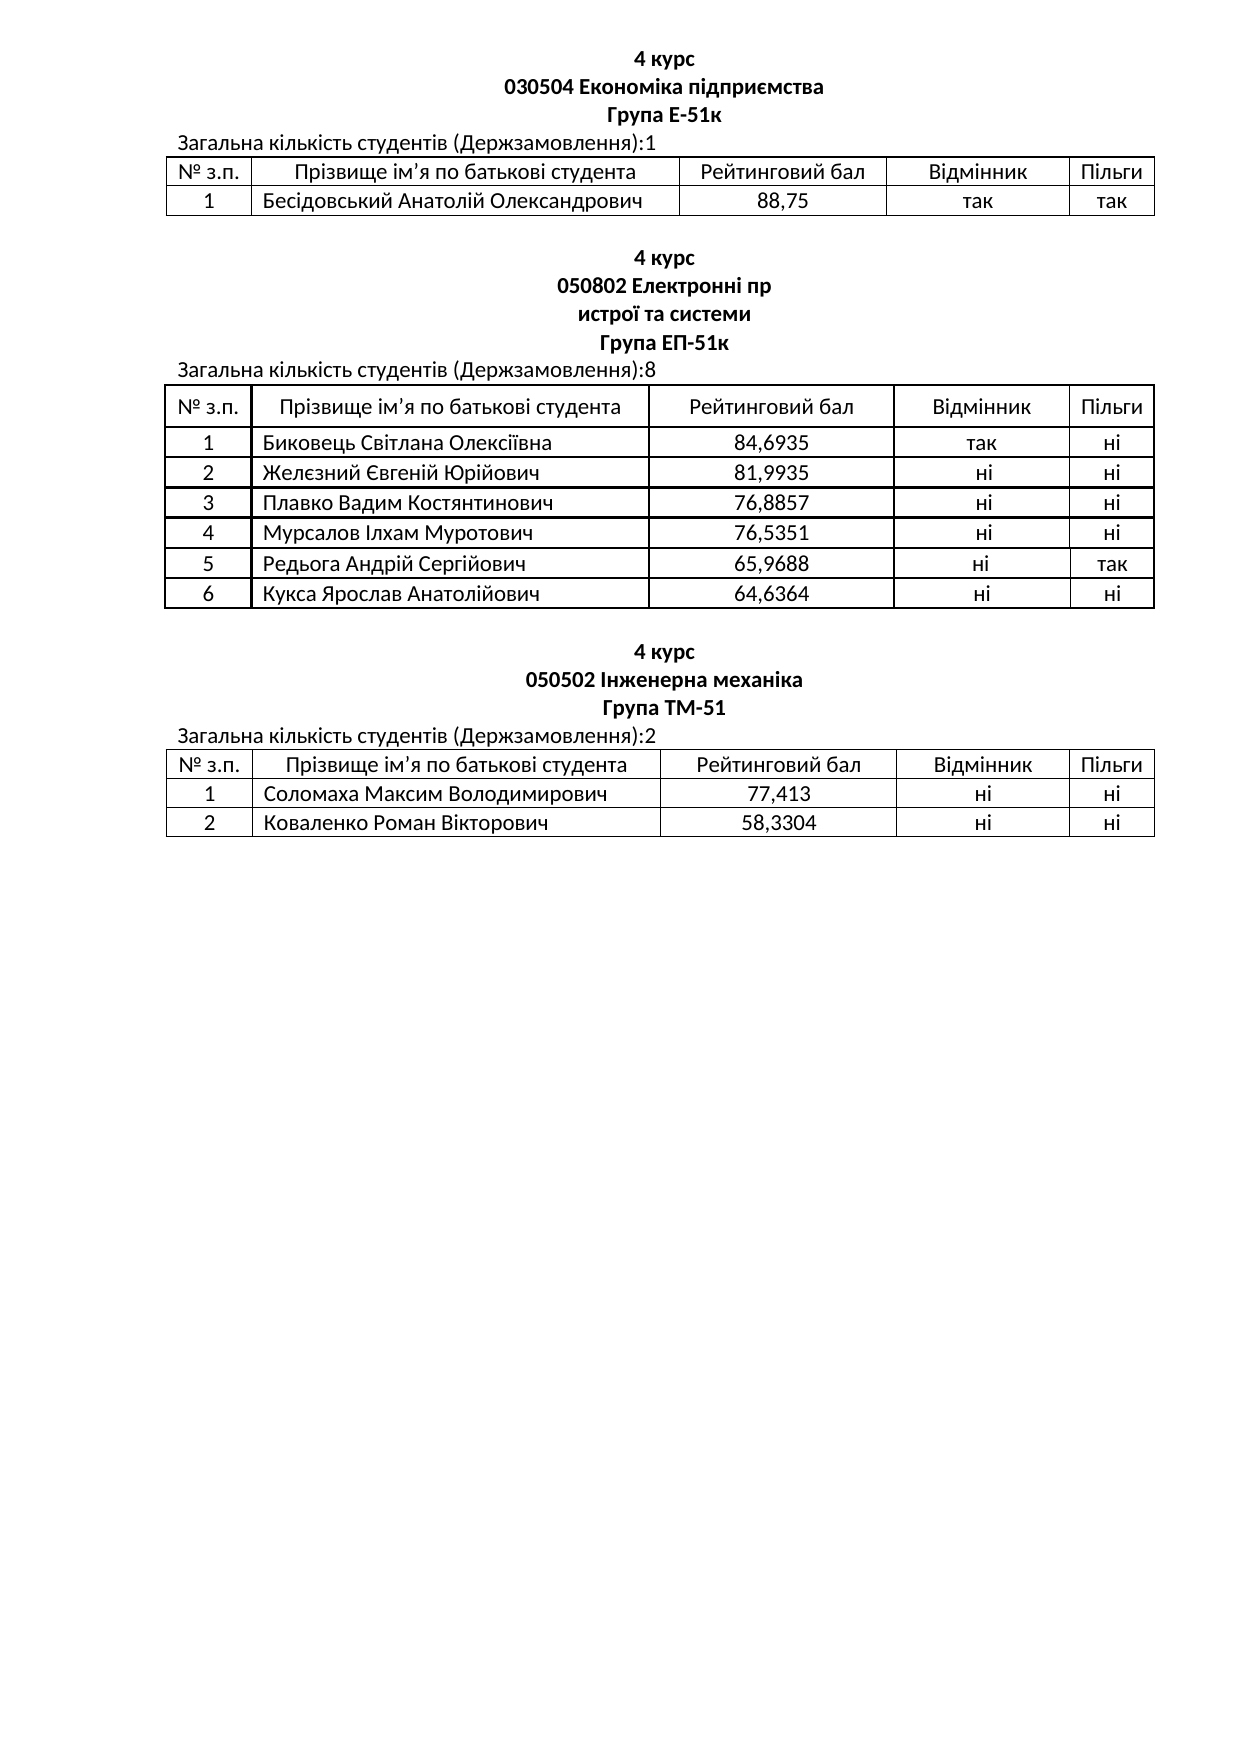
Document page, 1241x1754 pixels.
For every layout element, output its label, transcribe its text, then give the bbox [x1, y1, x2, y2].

text Група ЕП-51к [177, 328, 1152, 356]
text Загальна кількість студентів (Держзамовлення):8 [177, 356, 1152, 384]
table_cell Желєзний Євгеній Юрійович [253, 458, 648, 486]
table_header Рейтинговий бал [650, 386, 893, 426]
table_cell 81,9935 [650, 458, 893, 486]
text 050802 Електронні пр [177, 272, 1152, 299]
text 030504 Економіка підприємства [177, 72, 1152, 100]
table_cell Коваленко Роман Вікторович [253, 808, 660, 836]
table_cell так [895, 428, 1069, 456]
table_cell 2 [167, 808, 252, 836]
table_cell ні [1070, 489, 1153, 516]
table_cell так [1071, 549, 1153, 577]
table_cell ні [1070, 519, 1153, 547]
table_header Прізвище ім’я по батькові студента [252, 158, 679, 185]
table_cell ні [895, 579, 1070, 607]
text 4 курс [177, 243, 1152, 272]
table_cell так [887, 186, 1069, 214]
table_header Пільги [1070, 386, 1153, 426]
table_cell 4 [166, 519, 250, 547]
text истрої та системи [177, 299, 1152, 328]
table_header № з.п. [167, 750, 252, 778]
table_header Рейтинговий бал [661, 750, 896, 778]
table_cell ні [1070, 458, 1153, 486]
table_cell ні [1071, 579, 1153, 607]
table_cell Соломаха Максим Володимирович [253, 779, 660, 807]
table_header Пільги [1070, 750, 1154, 778]
table_header Пільги [1070, 158, 1154, 185]
table_cell 2 [166, 458, 250, 486]
table_cell Бесідовський Анатолій Олександрович [252, 186, 679, 214]
table_cell 6 [166, 579, 250, 607]
table_cell 76,5351 [650, 519, 893, 547]
table_header Прізвище ім’я по батькові студента [253, 750, 660, 778]
table_header № з.п. [167, 158, 251, 185]
table_cell 3 [166, 489, 250, 516]
table_cell 58,3304 [661, 808, 896, 836]
table_cell Мурсалов Ілхам Муротович [253, 519, 648, 547]
table_header № з.п. [166, 386, 250, 426]
table_cell 88,75 [680, 186, 886, 214]
table_cell ні [895, 489, 1069, 516]
table_cell Кукса Ярослав Анатолійович [253, 579, 648, 607]
table_cell ні [895, 549, 1070, 577]
table_cell 84,6935 [650, 428, 893, 456]
table_cell ні [1070, 428, 1153, 456]
table_cell 76,8857 [650, 489, 893, 516]
table_cell ні [1070, 808, 1154, 836]
table_header Рейтинговий бал [680, 158, 886, 185]
table_cell ні [897, 808, 1069, 836]
table_header Відмінник [897, 750, 1069, 778]
text Група Е-51к [177, 100, 1152, 128]
table_cell 64,6364 [650, 579, 893, 607]
table_cell Биковець Світлана Олексіївна [253, 428, 648, 456]
table_cell 1 [167, 186, 251, 214]
table_cell 77,413 [661, 779, 896, 807]
table_header Прізвище ім’я по батькові студента [253, 386, 648, 426]
text 4 курс [177, 44, 1152, 72]
table_cell так [1070, 186, 1154, 214]
table_cell 65,9688 [650, 549, 893, 577]
table_cell 1 [166, 428, 250, 456]
table_cell ні [895, 519, 1069, 547]
table_header Відмінник [887, 158, 1069, 185]
text Загальна кількість студентів (Держзамовлення):1 [177, 128, 1152, 156]
table_cell 5 [166, 549, 250, 577]
table_header Відмінник [895, 386, 1069, 426]
table_cell Плавко Вадим Костянтинович [253, 489, 648, 516]
text 050502 Інженерна механіка [177, 665, 1152, 693]
table_cell Редьога Андрій Сергійович [253, 549, 648, 577]
table_cell ні [897, 779, 1069, 807]
text Загальна кількість студентів (Держзамовлення):2 [177, 721, 1152, 749]
text 4 курс [177, 637, 1152, 665]
table_cell ні [1070, 779, 1154, 807]
table_cell 1 [167, 779, 252, 807]
table_cell ні [895, 458, 1069, 486]
text Група ТМ-51 [177, 693, 1152, 721]
